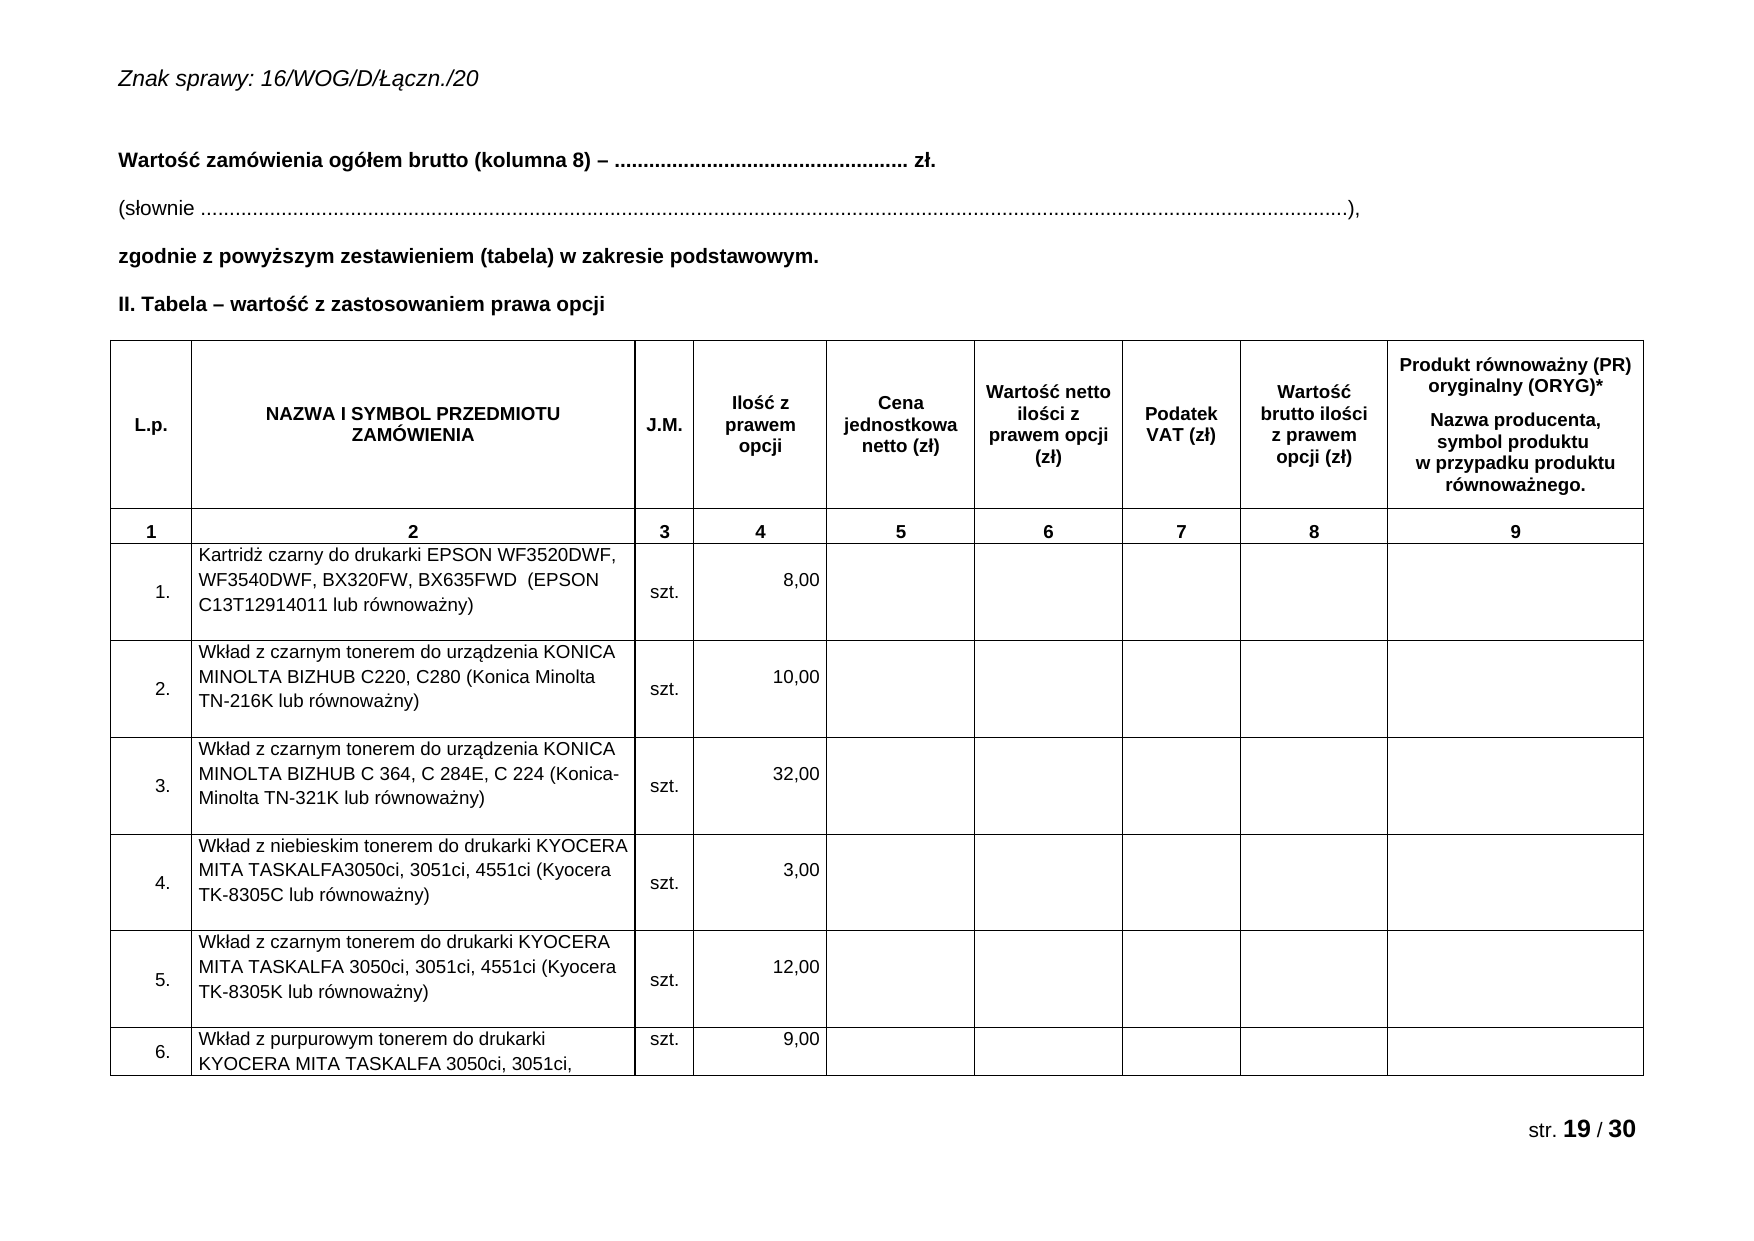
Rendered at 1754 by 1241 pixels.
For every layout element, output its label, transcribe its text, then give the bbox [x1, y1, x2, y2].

table_cell [1241, 641, 1387, 737]
table_cell 8 [1241, 509, 1387, 543]
table_cell 10,00 [694, 641, 826, 737]
table_cell [1241, 738, 1387, 833]
table_cell [1388, 544, 1643, 640]
table_cell [975, 738, 1122, 833]
table_cell [827, 544, 974, 640]
table_header Podatek VAT (zł) [1123, 341, 1240, 508]
table_cell [1388, 931, 1643, 1027]
table_cell 9,00 [694, 1028, 826, 1075]
table_cell [975, 835, 1122, 930]
table_cell szt. [636, 1028, 693, 1075]
table_header J.M. [636, 341, 693, 508]
text Wartość zamówienia ogółem brutto (kolumna 8) – ................................................... zł. [118, 148, 1636, 172]
table_cell szt. [636, 544, 693, 640]
table_cell [1123, 641, 1240, 737]
table_header NAZWA I SYMBOL PRZEDMIOTU ZAMÓWIENIA [192, 341, 634, 508]
table_cell [1388, 738, 1643, 833]
table_cell [827, 835, 974, 930]
table_cell 9 [1388, 509, 1643, 543]
table_cell [975, 931, 1122, 1027]
table_header Wartość netto ilości z prawem opcji (zł) [975, 341, 1122, 508]
table_cell [1388, 1028, 1643, 1075]
table_cell [1241, 931, 1387, 1027]
table_cell [1388, 641, 1643, 737]
table_cell Wkład z czarnym tonerem do urządzenia KONICA MINOLTA BIZHUB C220, C280 (Konica Minolta TN-216K lub równoważny) [192, 641, 634, 737]
table_cell 3,00 [694, 835, 826, 930]
text (słownie .......................................................................................................................................................................................................), [118, 196, 1636, 219]
table_cell [975, 1028, 1122, 1075]
table_cell [1241, 1028, 1387, 1075]
table_header Ilość z prawem opcji [694, 341, 826, 508]
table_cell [192, 1028, 634, 1075]
table_header Cena jednostkowa netto (zł) [827, 341, 974, 508]
table_cell [111, 1028, 191, 1075]
table_cell [1123, 544, 1240, 640]
table_header Wartość brutto ilości z prawem opcji (zł) [1241, 341, 1387, 508]
table_cell [111, 738, 191, 833]
table_cell [827, 738, 974, 833]
table_header L.p. [111, 341, 191, 508]
table_cell Wkład z czarnym tonerem do urządzenia KONICA MINOLTA BIZHUB C 364, C 284E, C 224 (Konica-Minolta TN-321K lub równoważny) [192, 738, 634, 833]
table_cell szt. [636, 738, 693, 833]
table_cell Wkład z czarnym tonerem do drukarki KYOCERA MITA TASKALFA 3050ci, 3051ci, 4551ci (Kyocera TK-8305K lub równoważny) [192, 931, 634, 1027]
table_cell [1241, 544, 1387, 640]
table_cell [827, 641, 974, 737]
table_cell [975, 544, 1122, 640]
table_cell [1123, 835, 1240, 930]
table_cell 5 [827, 509, 974, 543]
table_cell 3 [636, 509, 693, 543]
table_cell [975, 641, 1122, 737]
table_cell 6 [975, 509, 1122, 543]
table_cell [111, 641, 191, 737]
table_cell Kartridż czarny do drukarki EPSON WF3520DWF, WF3540DWF, BX320FW, BX635FWD (EPSON C13T12914011 lub równoważny) [192, 544, 634, 640]
table_cell 8,00 [694, 544, 826, 640]
table_header Produkt równoważny (PR) oryginalny (ORYG)* Nazwa producenta, symbol produktu w przypadku produktu równoważnego. [1388, 341, 1643, 508]
table_cell [1241, 835, 1387, 930]
table_cell [827, 1028, 974, 1075]
text II. Tabela – wartość z zastosowaniem prawa opcji [118, 291, 1636, 315]
table_cell 1 [111, 509, 191, 543]
table_cell Wkład z niebieskim tonerem do drukarki KYOCERA MITA TASKALFA3050ci, 3051ci, 4551ci (Kyocera TK-8305C lub równoważny) [192, 835, 634, 930]
table_cell 7 [1123, 509, 1240, 543]
table_cell [1123, 738, 1240, 833]
table_cell 32,00 [694, 738, 826, 833]
table_cell [111, 931, 191, 1027]
table_cell szt. [636, 931, 693, 1027]
table_cell [1123, 1028, 1240, 1075]
table_cell 4 [694, 509, 826, 543]
table_cell szt. [636, 835, 693, 930]
table_cell 12,00 [694, 931, 826, 1027]
table_cell [1123, 931, 1240, 1027]
table_cell 2 [192, 509, 634, 543]
table_cell [111, 835, 191, 930]
text zgodnie z powyższym zestawieniem (tabela) w zakresie podstawowym. [118, 243, 1636, 267]
table_cell szt. [636, 641, 693, 737]
table_cell [1388, 835, 1643, 930]
table_cell [111, 544, 191, 640]
table_cell [827, 931, 974, 1027]
